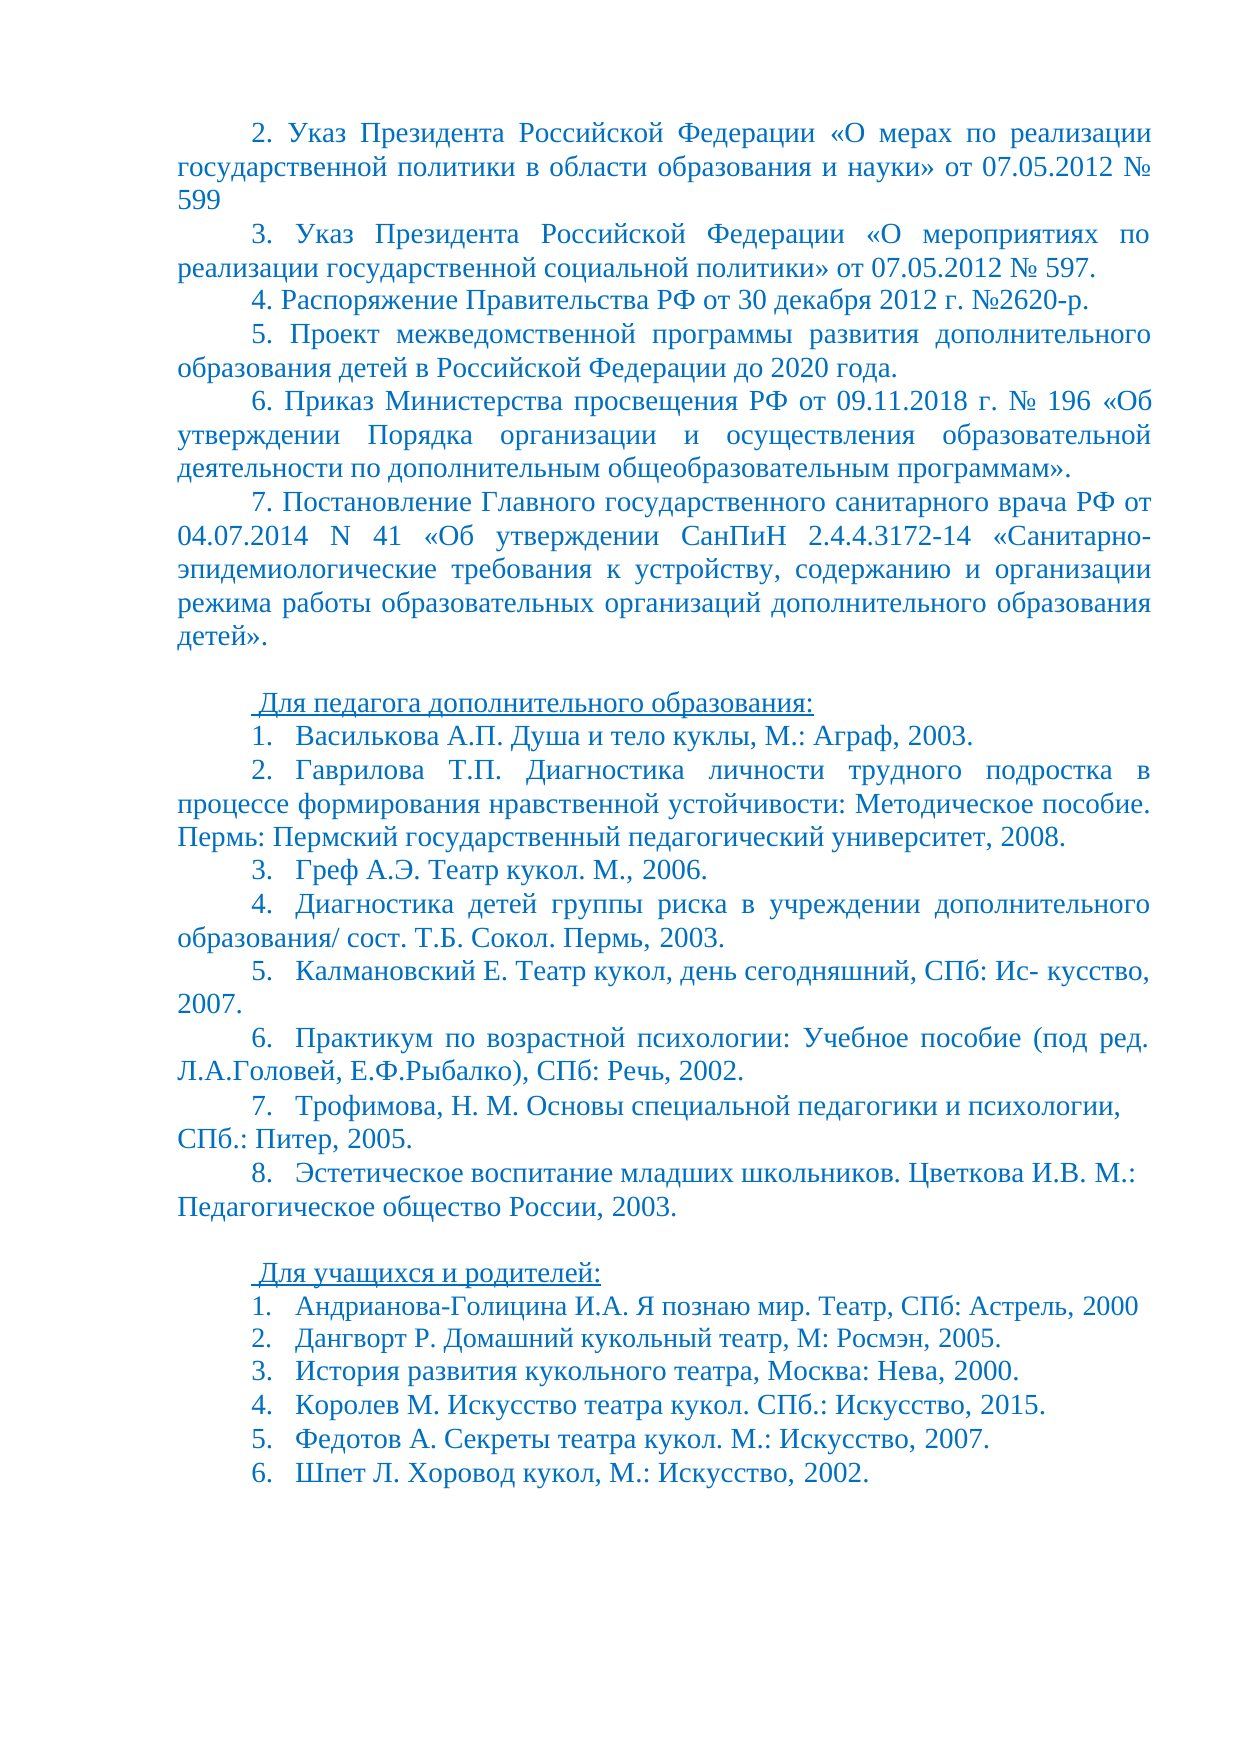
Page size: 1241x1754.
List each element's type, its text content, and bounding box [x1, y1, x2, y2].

text 2007. [177, 987, 1176, 1021]
list Гаврилова Т.П. Диагностика личности трудного подростка в процессе формирования нравственной устойчивости: Методическое пособие. Пермь: Пермский государственный педагогический университет, 2008. [177, 752, 1151, 853]
list Эстетическое воспитание младших школьников. Цветкова И.В. М.: Педагогическое общество России, 2003. [177, 1155, 1152, 1222]
list Шпет Л. Хоровод кукол, М.: Искусство, 2002. [251, 1455, 1176, 1488]
list Калмановский Е. Театр кукол, день сегодняшний, СПб: Ис- кусство, [251, 954, 1176, 987]
list Проект межведомственной программы развития дополнительного образования детей в Российской Федерации до 2020 года. [177, 316, 1152, 383]
list Василькова А.П. Душа и тело куклы, М.: Аграф, 2003. [251, 719, 1176, 752]
list Распоряжение Правительства РФ от 30 декабря 2012 г. №2620-р. [251, 284, 1176, 316]
list Практикум по возрастной психологии: Учебное пособие (под ред. [251, 1021, 1176, 1054]
list Постановление Главного государственного санитарного врача РФ от 04.07.2014 N 41 «Об утверждении СанПиН 2.4.4.3172-14 «Санитарно- эпидемиологические требования к устройству, содержанию и организации режима работы образовательных организаций дополнительного образования детей». [177, 484, 1152, 652]
list Андрианова-Голицина И.А. Я познаю мир. Театр, СПб: Астрель, 2000 [251, 1289, 1176, 1321]
list Указ Президента Российской Федерации «О мерах по реализации государственной политики в области образования и науки» от 07.05.2012 № 599 [177, 115, 1152, 216]
list Диагностика детей группы риска в учреждении дополнительного образования/ сост. Т.Б. Сокол. Пермь, 2003. [177, 887, 1151, 954]
list Трофимова, Н. М. Основы специальной педагогики и психологии, СПб.: Питер, 2005. [177, 1088, 1152, 1155]
text Для учащихся и родителей: [251, 1256, 1176, 1289]
text Для педагога дополнительного образования: [251, 685, 1176, 719]
list Греф А.Э. Театр кукол. М., 2006. [251, 853, 1176, 887]
list Приказ Министерства просвещения РФ от 09.11.2018 г. № 196 «Об утверждении Порядка организации и осуществления образовательной деятельности по дополнительным общеобразовательным программам». [177, 383, 1152, 484]
list Федотов А. Секреты театра кукол. М.: Искусство, 2007. [251, 1421, 1176, 1454]
list Королев М. Искусство театра кукол. СПб.: Искусство, 2015. [251, 1387, 1176, 1421]
list Дангворт Р. Домашний кукольный театр, М: Росмэн, 2005. [251, 1321, 1176, 1353]
list Указ Президента Российской Федерации «О мероприятиях по реализации государственной социальной политики» от 07.05.2012 № 597. [177, 216, 1151, 283]
list История развития кукольного театра, Москва: Нева, 2000. [251, 1354, 1176, 1387]
text Л.А.Головей, Е.Ф.Рыбалко), СПб: Речь, 2002. [177, 1054, 1176, 1088]
